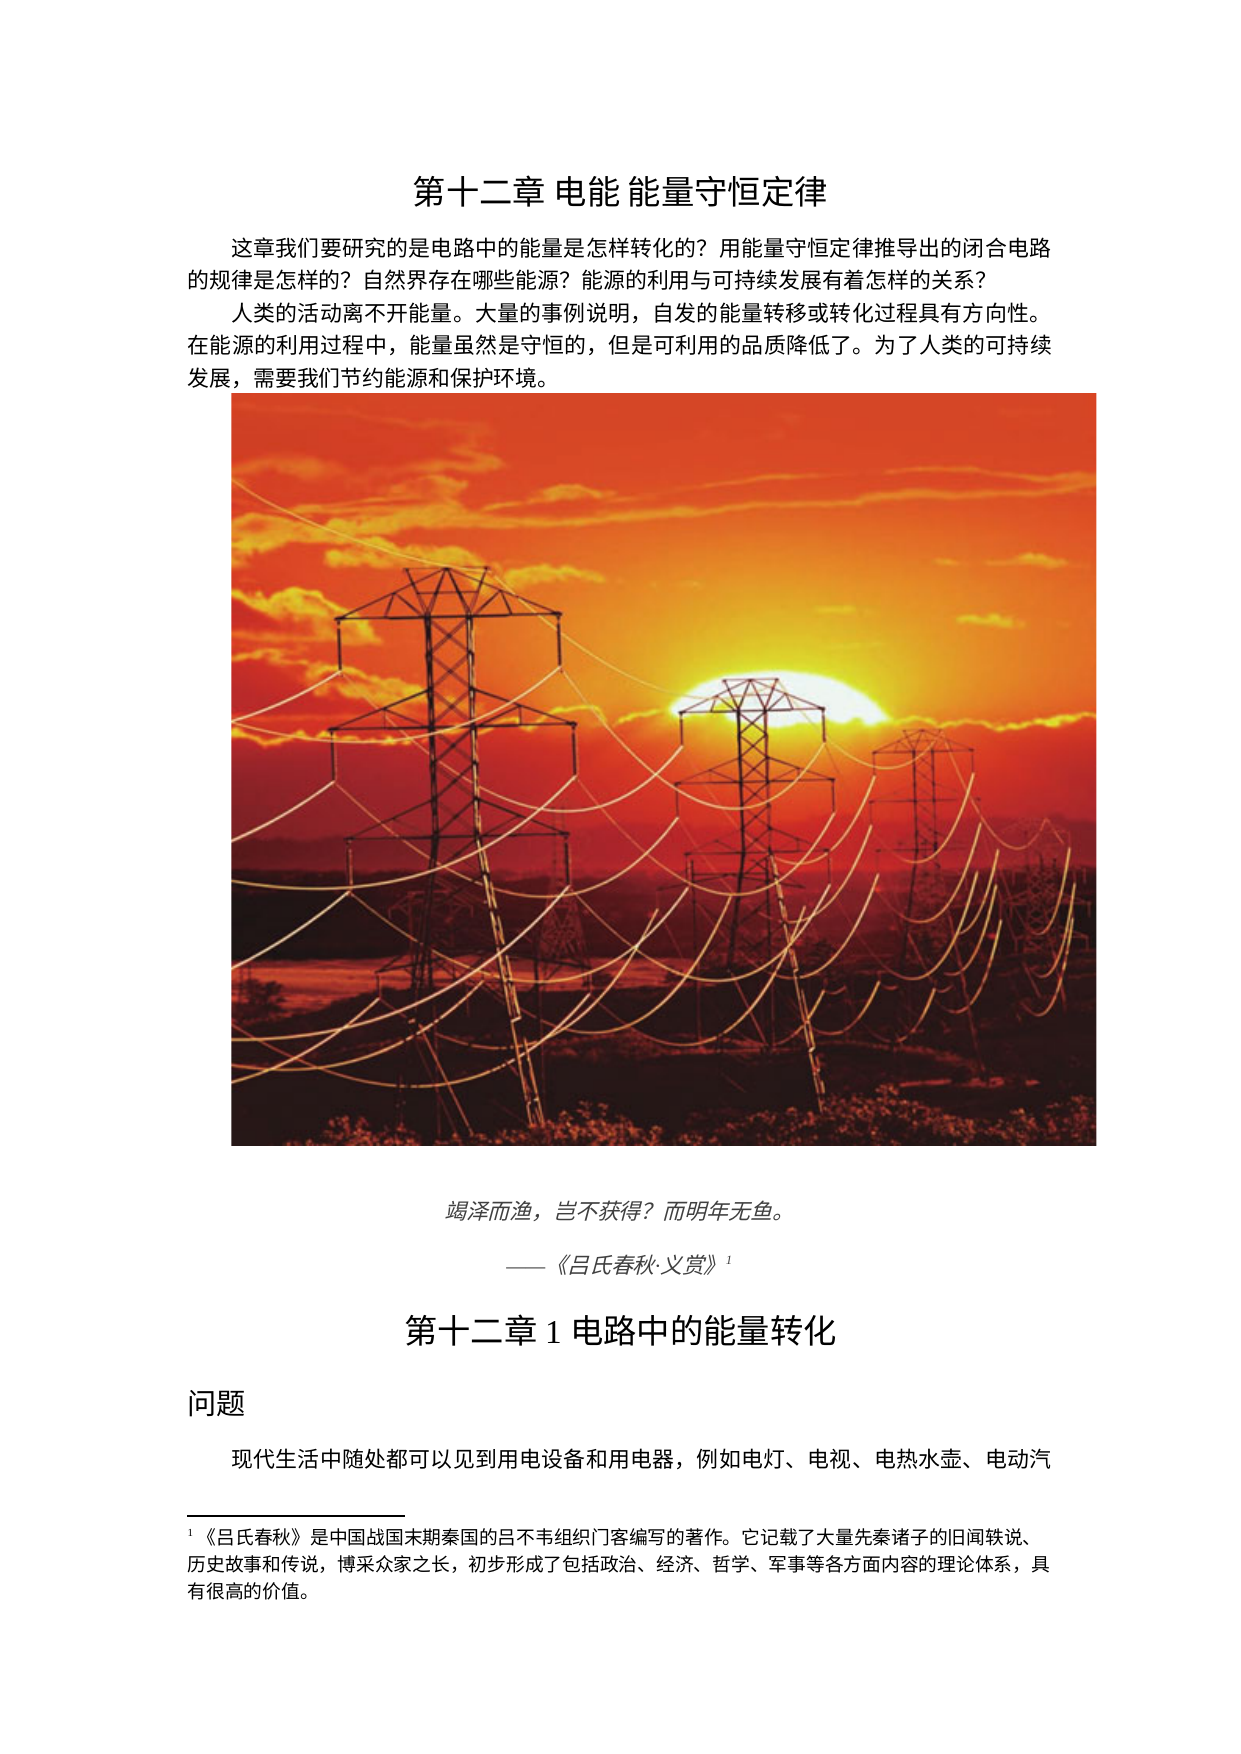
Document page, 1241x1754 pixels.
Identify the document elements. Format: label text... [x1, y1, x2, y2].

text 人类的活动离不开能量。大量的事例说明，自发的能量转移或转化过程具有方向性。在能源的利用过程中，能量虽然是守恒的，但是可利用的品质降低了。为了人类的可持续发展，需要我们节约能源和保护环境。 [187, 296, 1053, 393]
text ——《吕氏春秋·义赏》 [277, 1247, 963, 1280]
subtitle 第十二章 1 电路中的能量转化 [187, 1296, 1053, 1361]
text 竭泽而渔，岂不获得？而明年无鱼。 [277, 1194, 963, 1226]
picture [231, 393, 1097, 1146]
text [187, 1442, 1053, 1474]
text 这章我们要研究的是电路中的能量是怎样转化的？用能量守恒定律推导出的闭合电路的规律是怎样的？自然界存在哪些能源？能源的利用与可持续发展有着怎样的关系？ [187, 231, 1053, 296]
subtitle 问题 [187, 1369, 1053, 1434]
subtitle 第十二章 电能 能量守恒定律 [187, 158, 1053, 223]
